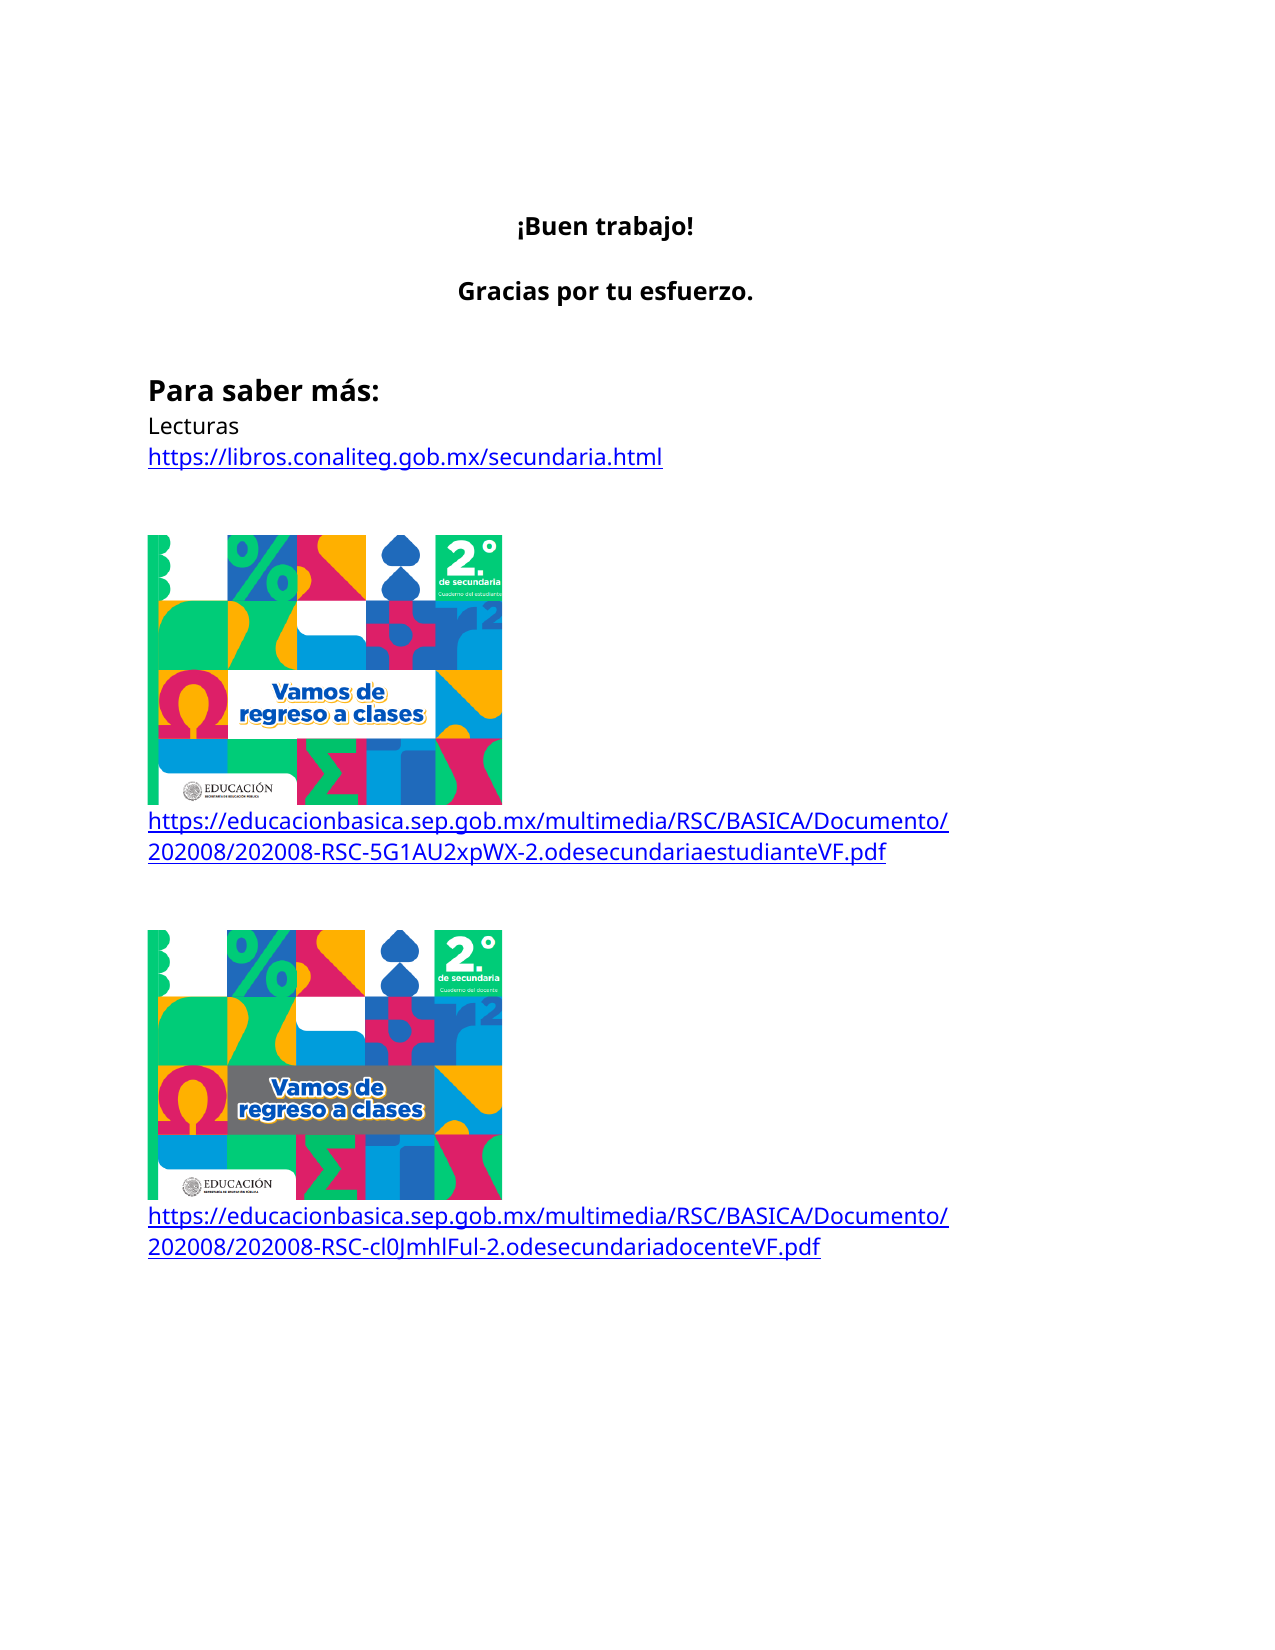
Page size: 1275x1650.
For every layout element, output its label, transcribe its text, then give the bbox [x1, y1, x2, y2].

text ¡Buen trabajo! [148, 208, 1063, 242]
picture [402, 725, 503, 805]
picture [401, 1121, 503, 1200]
text https://educacionbasica.sep.gob.mx/multimedia/RSC/BASICA/Documento/202008/202008-RSC-5G1AU2xpWX-2.odesecundariaestudianteVF.pdf [148, 805, 1063, 867]
text Para saber más: [148, 370, 1063, 410]
text Lecturas [148, 410, 1063, 441]
text https://libros.conaliteg.gob.mx/secundaria.html [148, 441, 1063, 472]
picture [147, 930, 503, 1200]
text https://educacionbasica.sep.gob.mx/multimedia/RSC/BASICA/Documento/202008/202008-RSC-cl0JmhlFul-2.odesecundariadocenteVF.pdf [148, 1200, 1063, 1262]
text Gracias por tu esfuerzo. [148, 274, 1063, 308]
picture [147, 535, 503, 805]
